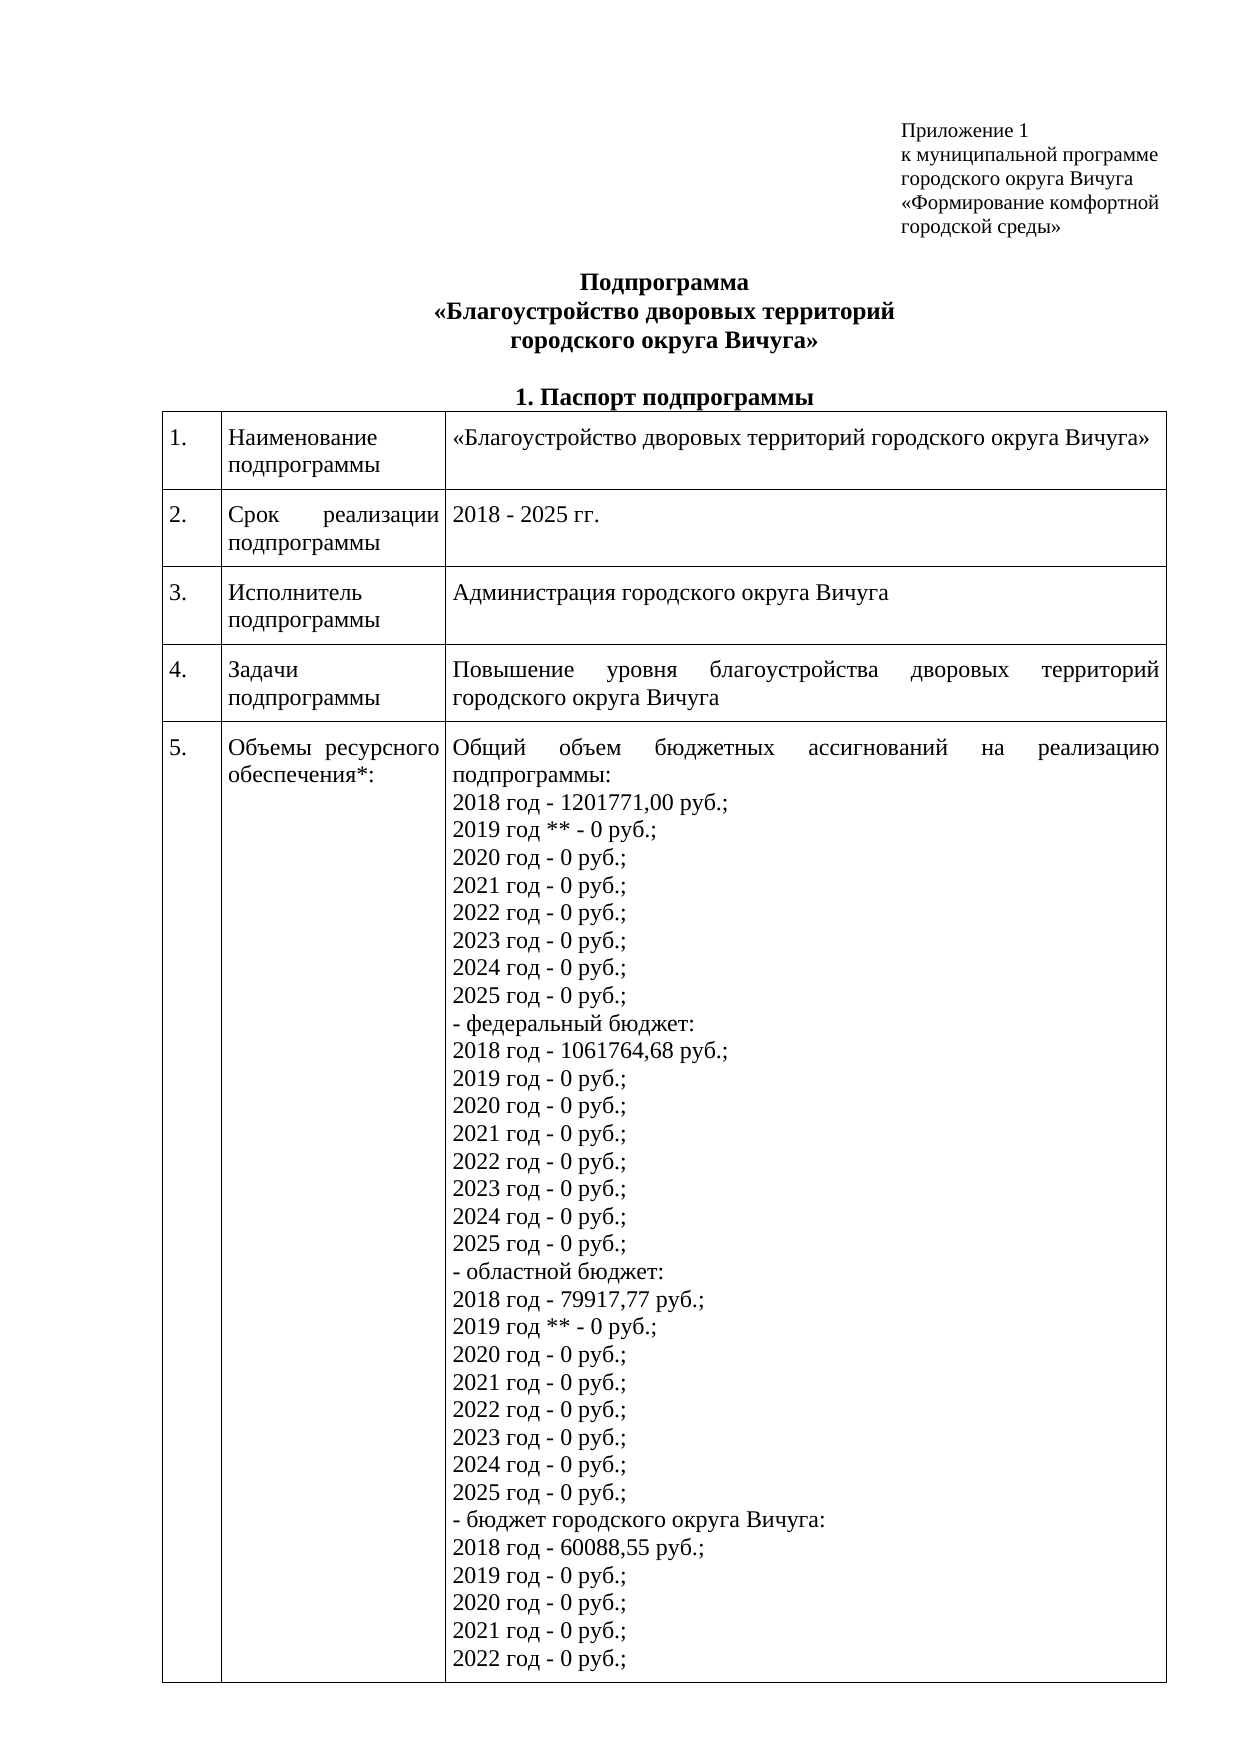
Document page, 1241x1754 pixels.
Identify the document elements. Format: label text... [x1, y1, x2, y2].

table_cell Срок реализации подпрограммы [222, 490, 445, 566]
table_cell 2018 - 2025 гг. [446, 490, 1166, 566]
table_header Наименование подпрограммы [222, 412, 445, 488]
text городского округа Вичуга» [148, 325, 1181, 353]
table_header 1. [163, 412, 221, 488]
table_cell Исполнитель подпрограммы [222, 567, 445, 643]
table_cell Задачи подпрограммы [222, 645, 445, 721]
text городского округа Вичуга [901, 166, 1181, 190]
text городской среды» [901, 214, 1181, 238]
table_header «Благоустройство дворовых территорий городского округа Вичуга» [446, 412, 1166, 488]
table_cell 3. [163, 567, 221, 643]
text к муниципальной программе [901, 142, 1181, 166]
text 1. Паспорт подпрограммы [148, 382, 1181, 411]
text Приложение 1 [901, 118, 1181, 142]
table_cell Повышение уровня благоустройства дворовых территорий городского округа Вичуга [446, 645, 1166, 721]
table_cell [446, 722, 1166, 1682]
text Подпрограмма [148, 267, 1181, 296]
text «Благоустройство дворовых территорий [148, 296, 1181, 325]
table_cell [222, 722, 445, 1682]
table_cell Администрация городского округа Вичуга [446, 567, 1166, 643]
table_cell 2. [163, 490, 221, 566]
text «Формирование комфортной [901, 190, 1181, 214]
table_cell 5. [163, 722, 221, 1682]
table_cell 4. [163, 645, 221, 721]
